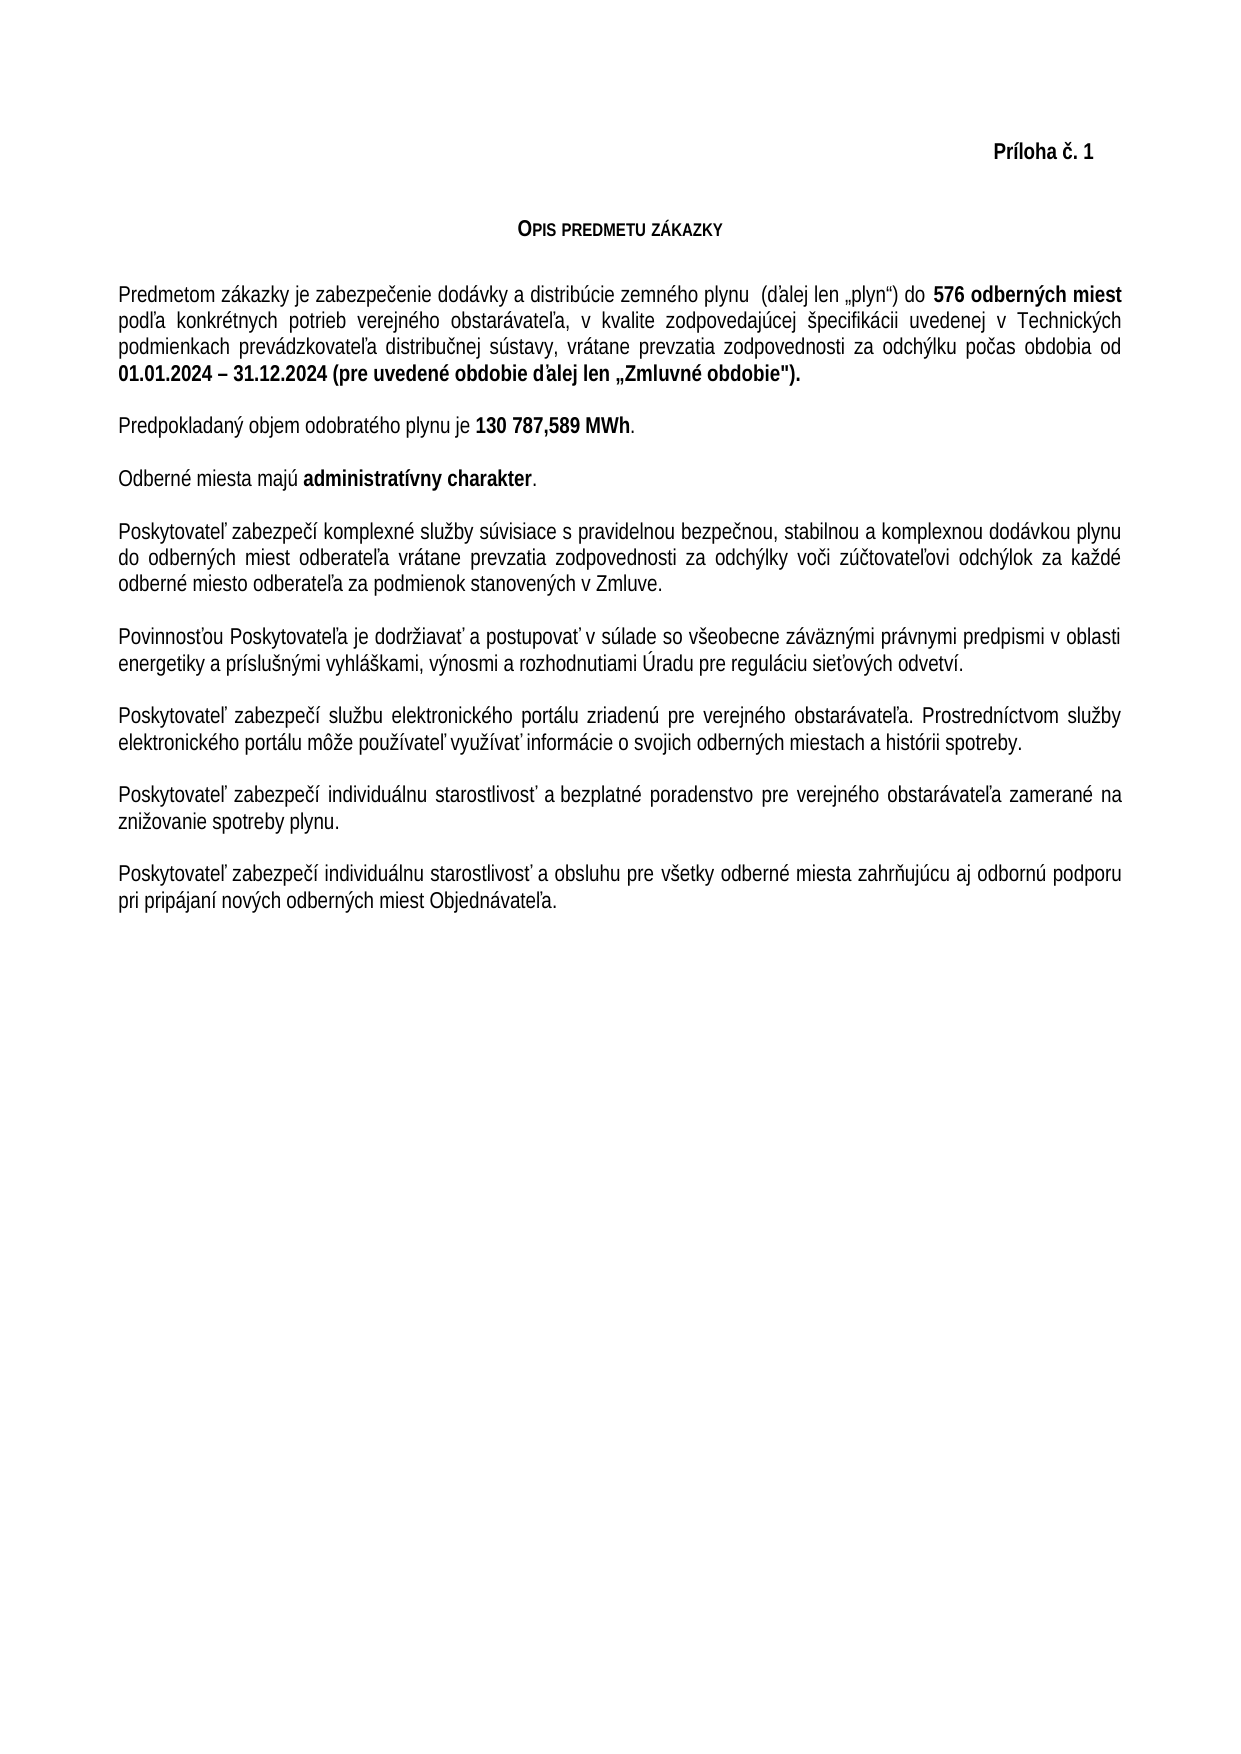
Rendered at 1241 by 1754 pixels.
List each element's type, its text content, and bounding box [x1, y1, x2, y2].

text Odberné miesta majú administratívny charakter. [118, 465, 1122, 491]
text Opis predmetu zákazky [118, 215, 1122, 242]
text Poskytovateľ zabezpečí komplexné služby súvisiace s pravidelnou bezpečnou, stabilnou a komplexnou dodávkou plynu do odberných miest odberateľa vrátane prevzatia zodpovednosti za odchýlky voči zúčtovateľovi odchýlok za každé odberné miesto odberateľa za podmienok stanovených v Zmluve. [118, 518, 1122, 597]
text Povinnosťou Poskytovateľa je dodržiavať a postupovať v súlade so všeobecne záväznými právnymi predpismi v oblasti energetiky a príslušnými vyhláškami, výnosmi a rozhodnutiami Úradu pre reguláciu sieťových odvetví. [118, 623, 1122, 676]
text Poskytovateľ zabezpečí individuálnu starostlivosť a obsluhu pre všetky odberné miesta zahrňujúcu aj odbornú podporu pri pripájaní nových odberných miest Objednávateľa. [118, 860, 1122, 913]
text Predmetom zákazky je zabezpečenie dodávky a distribúcie zemného plynu (ďalej len „plyn“) do 576 odberných miest podľa konkrétnych potrieb verejného obstarávateľa, v kvalite zodpovedajúcej špecifikácii uvedenej v Technických podmienkach prevádzkovateľa distribučnej sústavy, vrátane prevzatia zodpovednosti za odchýlku počas obdobia od 01.01.2024 – 31.12.2024 (pre uvedené obdobie ďalej len „Zmluvné obdobie"). [118, 281, 1122, 386]
text Príloha č. 1 [118, 138, 1122, 164]
text Poskytovateľ zabezpečí službu elektronického portálu zriadenú pre verejného obstarávateľa. Prostredníctvom služby elektronického portálu môže používateľ využívať informácie o svojich odberných miestach a histórii spotreby. [118, 702, 1122, 755]
text Poskytovateľ zabezpečí individuálnu starostlivosť a bezplatné poradenstvo pre verejného obstarávateľa zamerané na znižovanie spotreby plynu. [118, 781, 1122, 834]
text Predpokladaný objem odobratého plynu je 130 787,589 MWh. [118, 412, 1122, 439]
